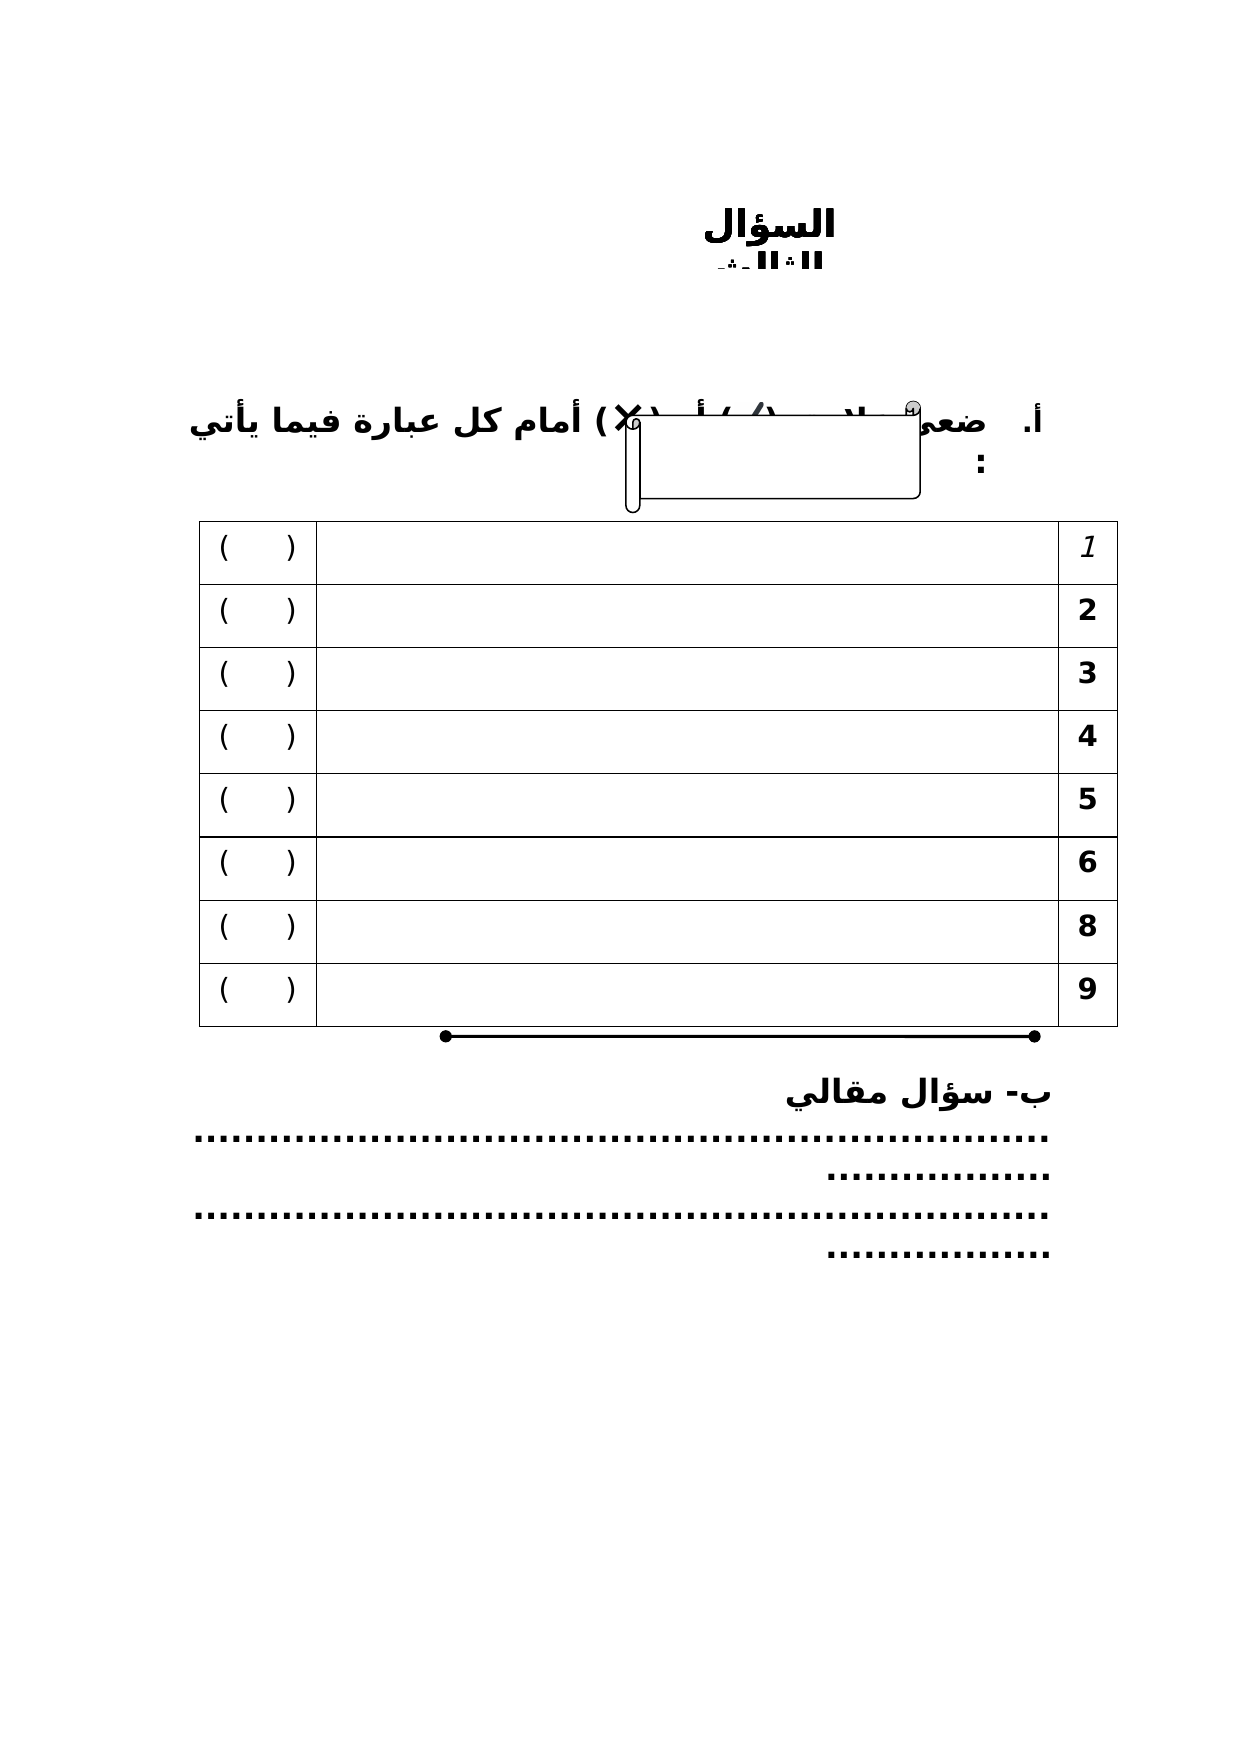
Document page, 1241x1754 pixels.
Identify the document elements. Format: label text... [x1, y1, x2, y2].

table_cell ( ) [200, 774, 316, 836]
table_cell [317, 648, 1058, 710]
table_cell [317, 901, 1058, 963]
text ...................................................................................... [187, 1189, 1053, 1266]
table_cell 3 [1059, 648, 1117, 710]
table_cell ( ) [200, 585, 316, 647]
table_header [317, 522, 1058, 584]
table_cell 4 [1059, 711, 1117, 773]
table_cell [317, 585, 1058, 647]
table_cell ( ) [200, 648, 316, 710]
table_cell [317, 964, 1058, 1026]
text ب- سؤال مقالي [187, 1072, 1053, 1111]
table_cell 5 [1059, 774, 1117, 836]
table_cell [317, 711, 1058, 773]
table_cell [317, 838, 1058, 899]
table_cell ( ) [200, 711, 316, 773]
picture [733, 402, 764, 414]
table_header ( ) [200, 522, 316, 584]
text ...................................................................................... [187, 1111, 1053, 1189]
table_cell ( ) [200, 838, 316, 899]
table_cell ( ) [200, 901, 316, 963]
table_header 1 [1059, 522, 1117, 584]
table_cell 9 [1059, 964, 1117, 1026]
table_cell 6 [1059, 838, 1117, 899]
table_cell [317, 774, 1058, 836]
table_cell ( ) [200, 964, 316, 1026]
list ضعي علامة () أو (×) أمام كل عبارة فيما يأتي : [187, 390, 1022, 482]
table_cell 2 [1059, 585, 1117, 647]
table_cell 8 [1059, 901, 1117, 963]
